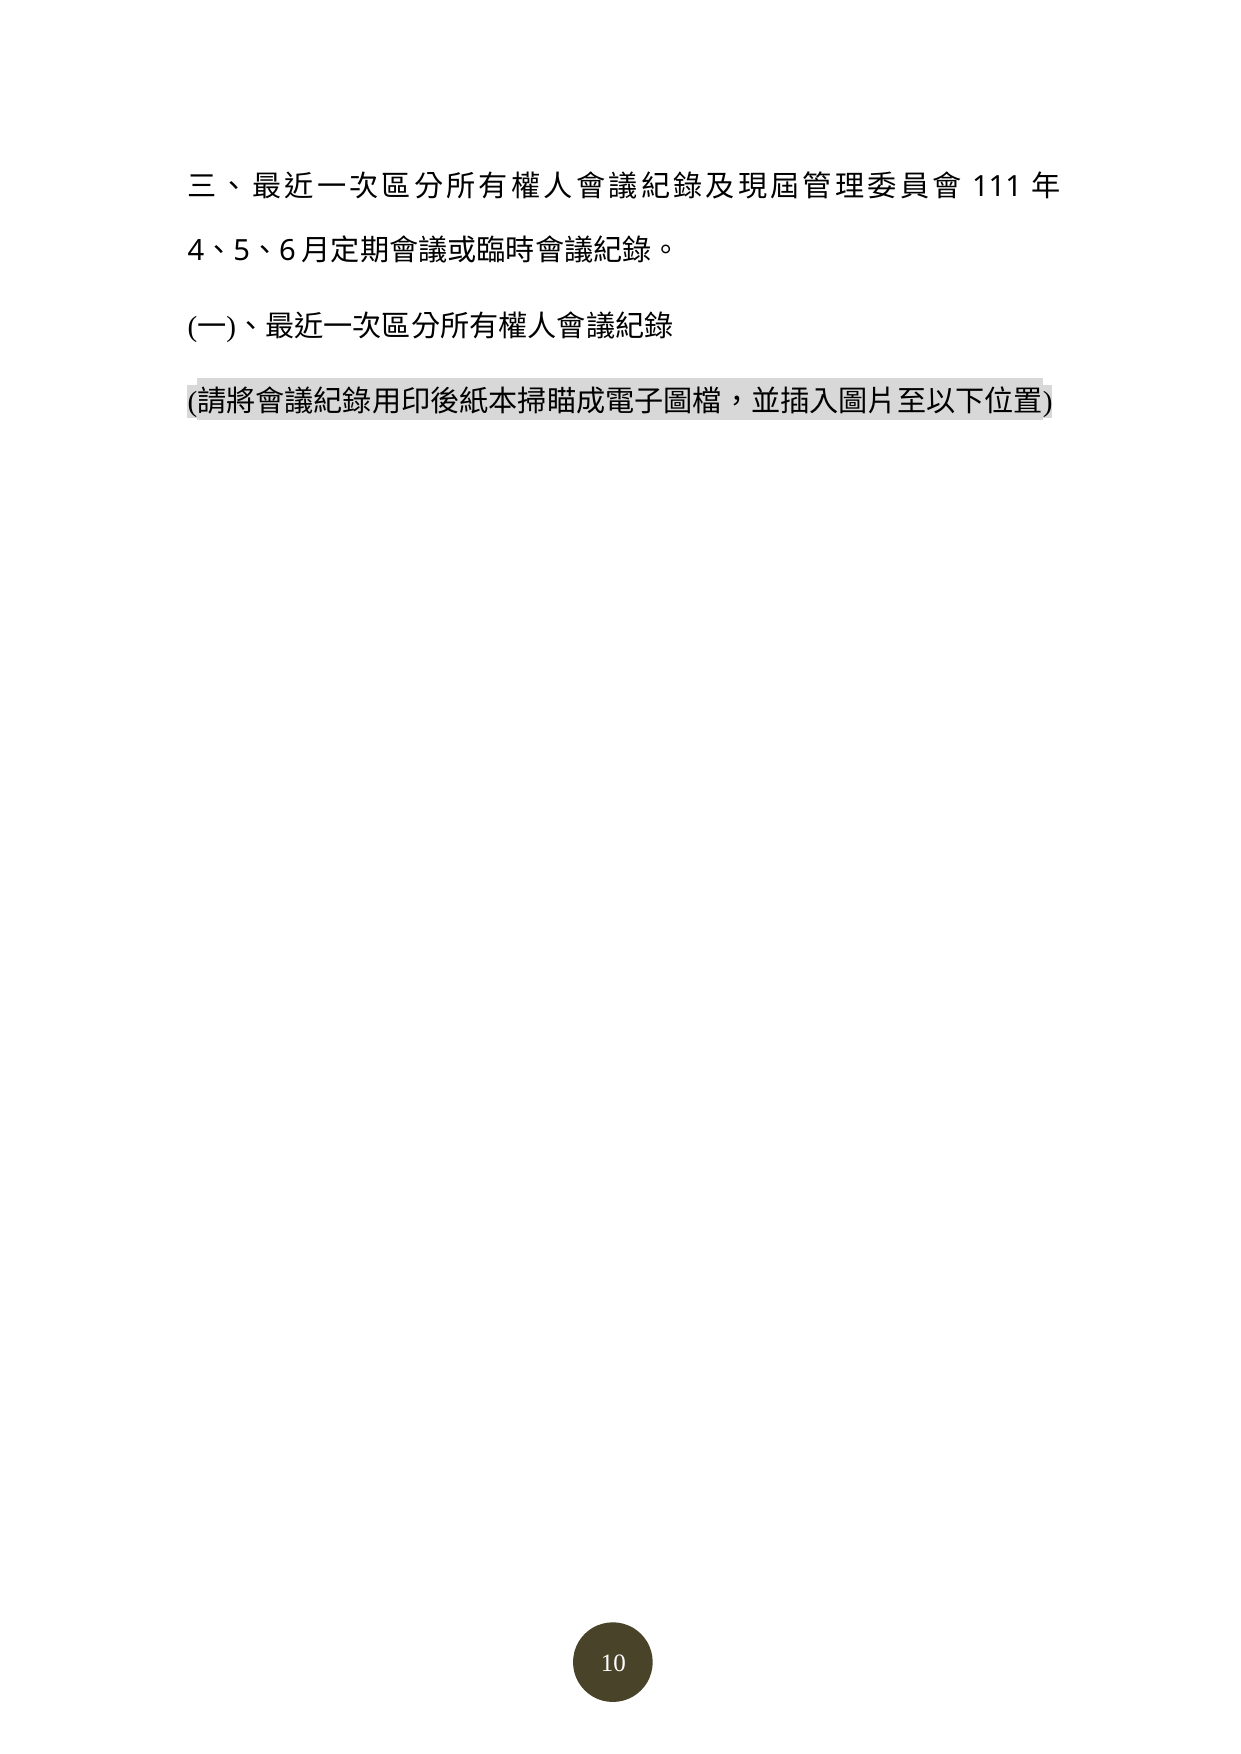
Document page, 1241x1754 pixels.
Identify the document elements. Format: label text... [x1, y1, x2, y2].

text (一)、最近一次區分所有權人會議紀錄 [187, 302, 1060, 344]
text 三、最近一次區分所有權人會議紀錄及現屆管理委員會111年4、5、6月定期會議或臨時會議紀錄。 [187, 162, 1060, 268]
